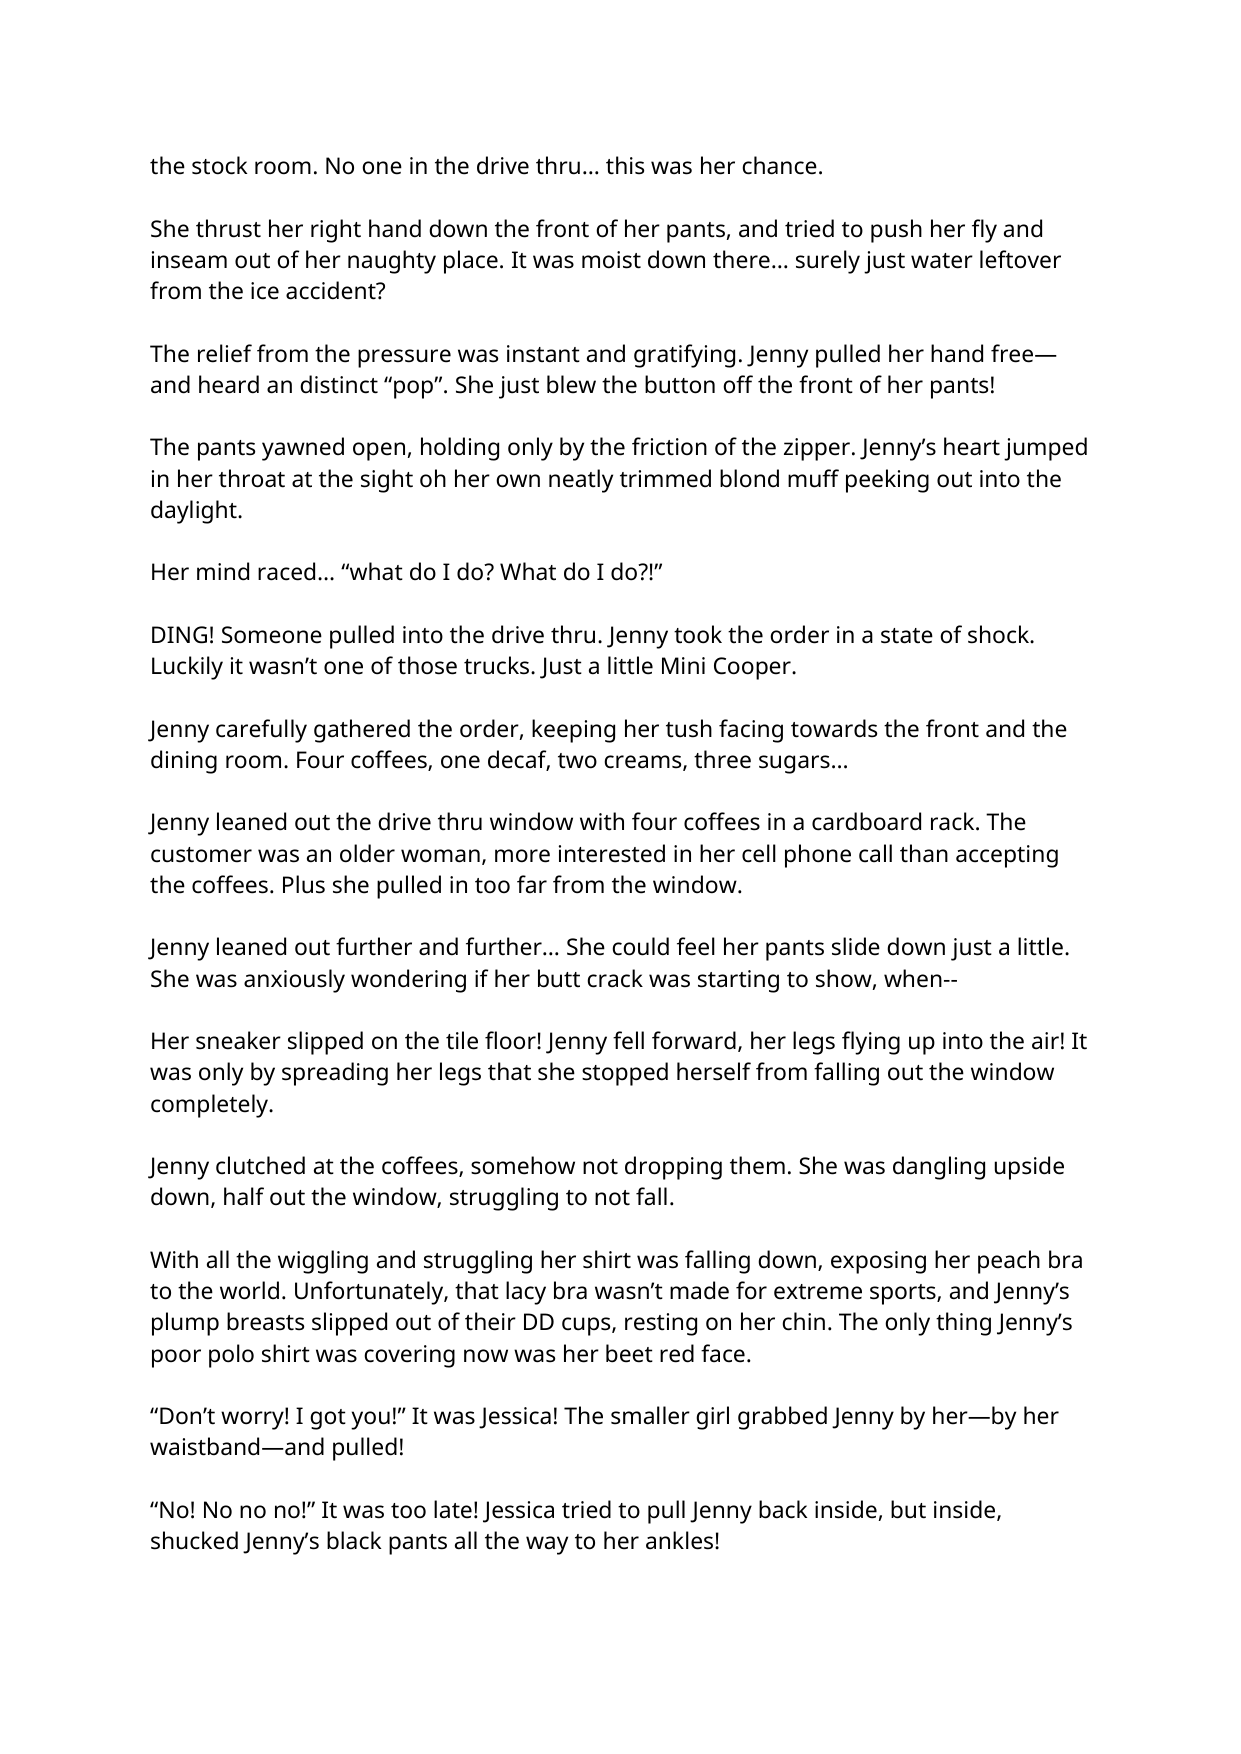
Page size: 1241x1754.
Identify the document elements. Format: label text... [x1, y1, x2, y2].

text Jenny leaned out the drive thru window with four coffees in a cardboard rack. The customer was an older woman, more interested in her cell phone call than accepting the coffees. Plus she pulled in too far from the window. [150, 806, 1090, 900]
text Jenny carefully gathered the order, keeping her tush facing towards the front and the dining room. Four coffees, one decaf, two creams, three sugars… [150, 712, 1090, 775]
text She thrust her right hand down the front of her pants, and tried to push her fly and inseam out of her naughty place. It was moist down there… surely just water leftover from the ice accident? [150, 212, 1090, 306]
text DING! Someone pulled into the drive thru. Jenny took the order in a state of shock. Luckily it wasn’t one of those trucks. Just a little Mini Cooper. [150, 619, 1090, 681]
text “Don’t worry! I got you!” It was Jessica! The smaller girl grabbed Jenny by her—by her waistband—and pulled! [150, 1400, 1090, 1462]
text Jenny clutched at the coffees, somehow not dropping them. She was dangling upside down, half out the window, struggling to not fall. [150, 1150, 1090, 1212]
text Jenny leaned out further and further… She could feel her pants slide down just a little. She was anxiously wondering if her butt crack was starting to show, when-- [150, 931, 1090, 994]
text Her sneaker slipped on the tile floor! Jenny fell forward, her legs flying up into the air! It was only by spreading her legs that she stopped herself from falling out the window completely. [150, 1025, 1090, 1119]
text The relief from the pressure was instant and gratifying. Jenny pulled her hand free—and heard an distinct “pop”. She just blew the button off the front of her pants! [150, 337, 1090, 400]
text With all the wiggling and struggling her shirt was falling down, exposing her peach bra to the world. Unfortunately, that lacy bra wasn’t made for extreme sports, and Jenny’s plump breasts slipped out of their DD cups, resting on her chin. The only thing Jenny’s poor polo shirt was covering now was her beet red face. [150, 1244, 1090, 1369]
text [150, 150, 1090, 181]
text “No! No no no!” It was too late! Jessica tried to pull Jenny back inside, but inside, shucked Jenny’s black pants all the way to her ankles! [150, 1494, 1090, 1556]
text The pants yawned open, holding only by the friction of the zipper. Jenny’s heart jumped in her throat at the sight oh her own neatly trimmed blond muff peeking out into the daylight. [150, 431, 1090, 525]
text Her mind raced… “what do I do? What do I do?!” [150, 556, 1090, 587]
